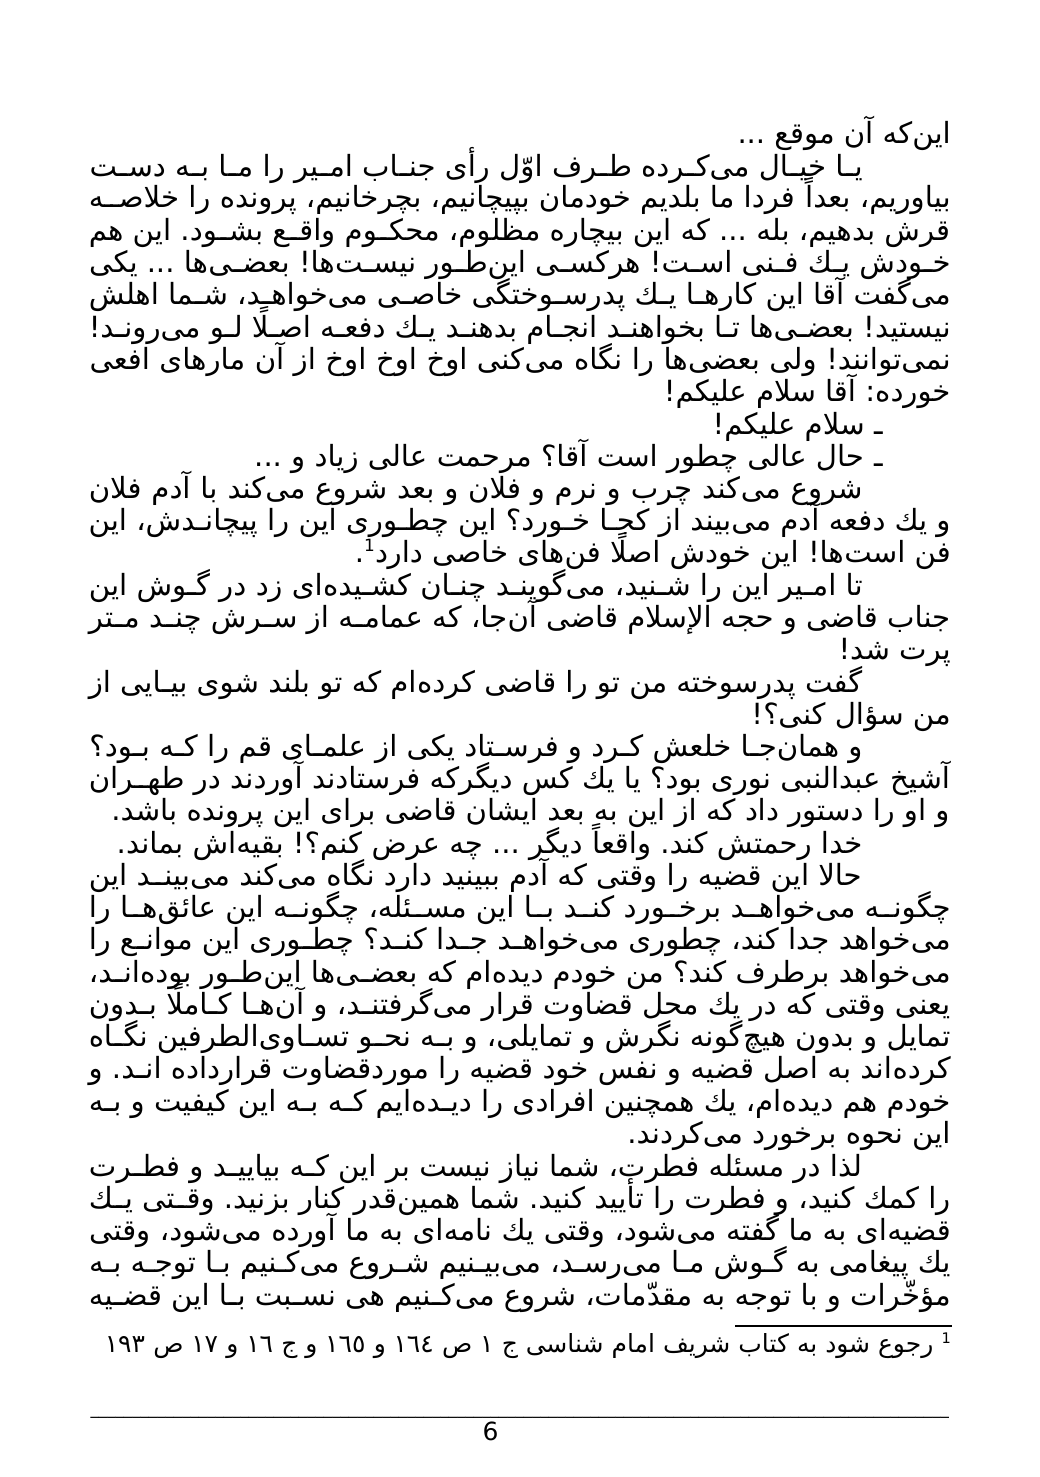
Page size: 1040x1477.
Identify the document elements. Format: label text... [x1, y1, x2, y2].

text و همان‌جا خلعش كرد و فرستاد یكی از علمای قم را كه بود؟ آشیخ عبدالنبی نوری بود؟ یا یك كس دیگركه فرستادند آوردند در طهران و او را دستور داد كه از این به بعد ایشان قاضی برای این پرونده باشد. [89, 731, 951, 828]
text تا امیر این را شنید، می‌گویند چنان كشیده‌ای زد در گوش این جناب قاضی و حجه الإسلام قاضی آن‌جا، كه عمامه از سرش چند متر پرت شد! [89, 570, 951, 666]
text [89, 1150, 951, 1312]
text خدا رحمتش كند. واقعاً دیگر ... چه عرض كنم؟! بقیه‌اش بماند. [89, 828, 951, 860]
text شروع می‌كند چرب و نرم و فلان و بعد شروع می‌كند با آدم فلان و یك دفعه آدم می‌بیند از كجا خورد؟ این چطوری این را پیچاندش، این فن است‌ها! این خودش اصلًا فن‌های خاصی دارد. [89, 473, 951, 570]
text ـ سلام علیكم! [89, 408, 951, 441]
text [89, 118, 951, 150]
text حالا این قضیه را وقتی كه آدم ببینید دارد نگاه می‌كند می‌بیند این چگونه می‌خواهد برخورد كند با این مسئله، چگونه این عائق‌ها را می‌خواهد جدا كند، چطوری می‌خواهد جدا كند؟ چطوری این موانع را می‌خواهد برطرف كند؟ من خودم دیده‌ام كه بعضی‌ها این‌طور بوده‌اند، یعنی وقتی كه در یك محل قضاوت قرار می‌گرفتند، و آن‌ها كاملًا بدون تمایل و بدون هیچ‌گونه نگرش و تمایلی، و به نحو تساوی‌الطرفین نگاه كرده‌اند به اصل قضیه و نفس خود قضیه را موردقضاوت قرارداده اند. و خودم هم دیده‌ام، یك همچنین افرادی را دیده‌ایم كه به این كیفیت و به این نحوه برخورد می‌كردند. [89, 860, 951, 1150]
text ـ حال عالی چطور است آقا؟ مرحمت عالی زیاد و ... [89, 441, 951, 473]
text یا خیال می‌كرده طرف اوّل رأی جناب امیر را ما به دست بیاوریم، بعداً فردا ما بلدیم خودمان بپیچانیم، بچرخانیم، پرونده را خلاصه قرش بدهیم، بله ... كه این بیچاره مظلوم، محكوم واقع بشود. این هم خودش یك فنی است! هركسی این‌طور نیست‌ها! بعضی‌ها ... یكی می‌گفت آقا این كارها یك پدرسوختگی خاصی می‌خواهد، شما اهلش نیستید! بعضی‌ها تا بخواهند انجام بدهند یك دفعه اصلًا لو می‌روند! نمی‌توانند! ولی بعضی‌ها را نگاه می‌كنی اوخ اوخ اوخ از آن مارهای افعی خورده: آقا سلام علیكم! [89, 150, 951, 408]
text گفت پدرسوخته من تو را قاضی كرده‌ام كه تو بلند شوی بیایی از من سؤال كنی؟! [89, 666, 951, 731]
